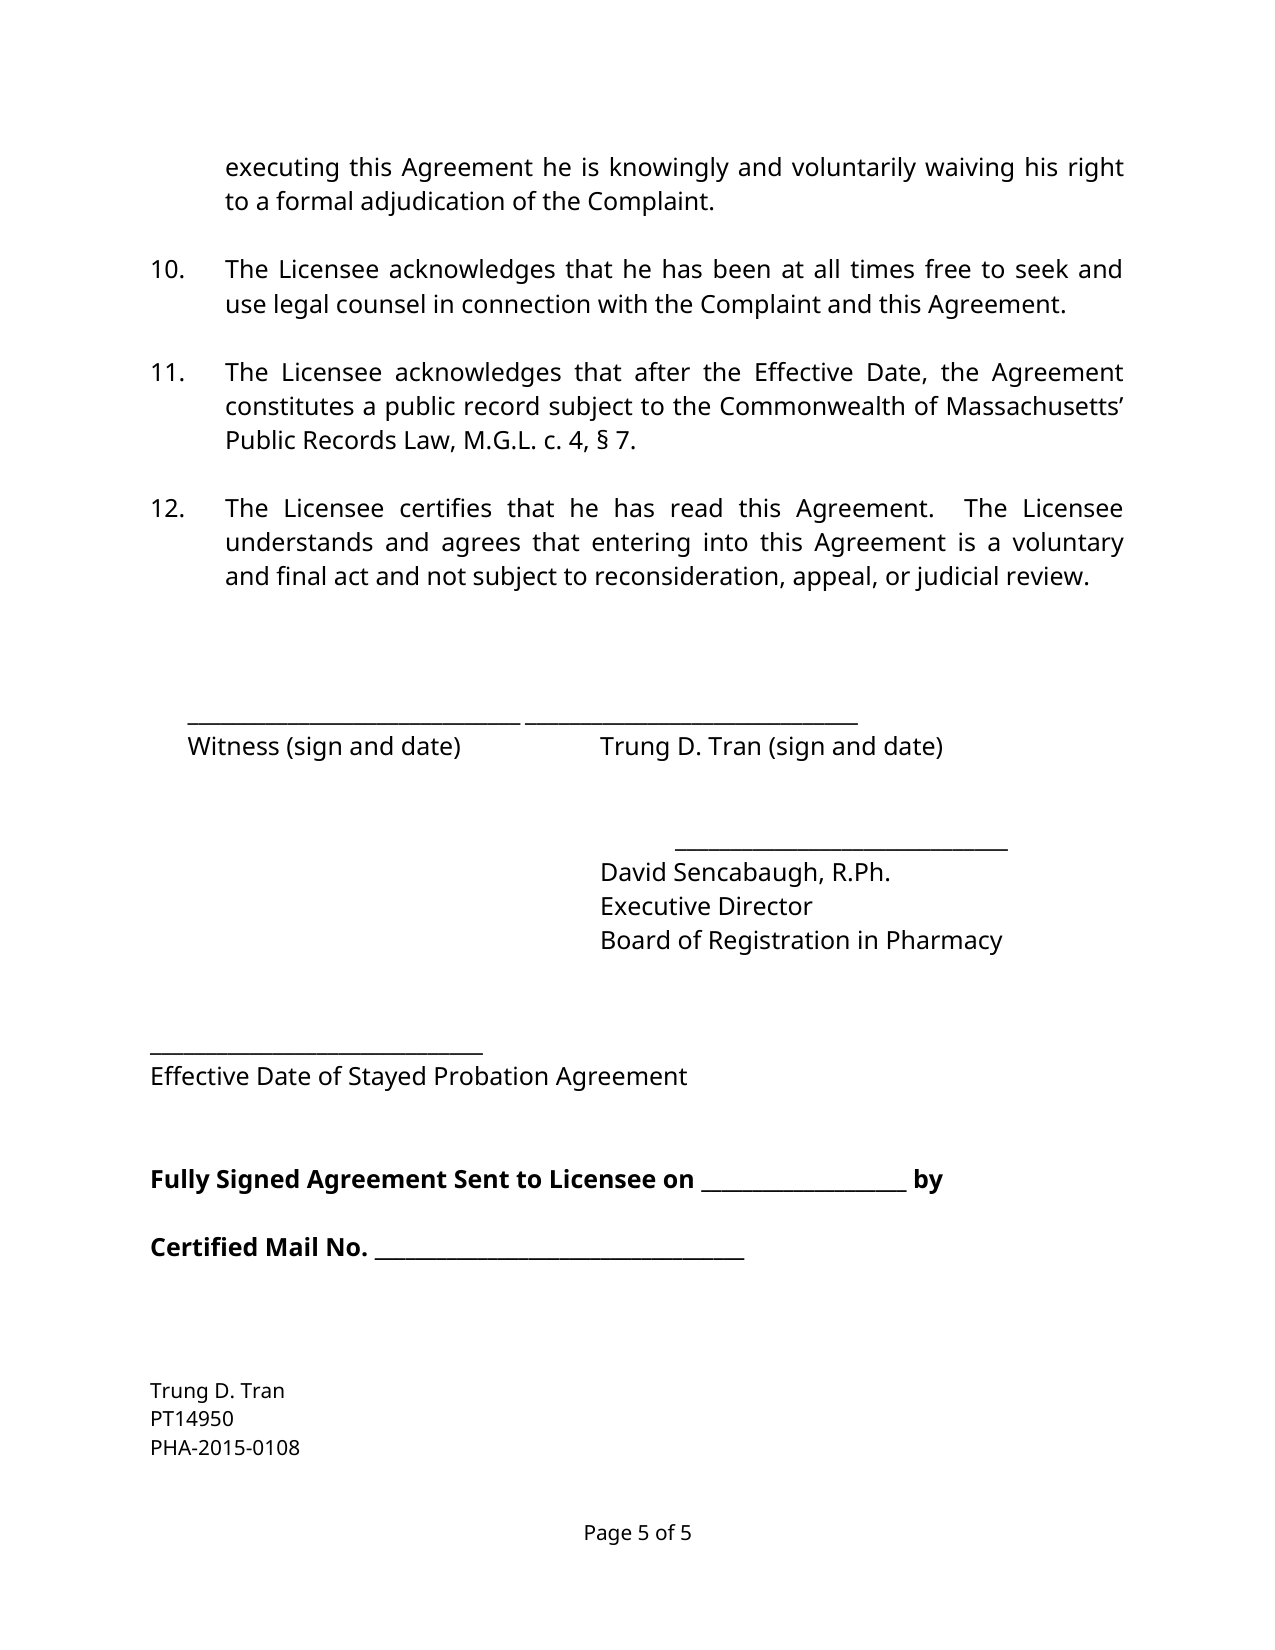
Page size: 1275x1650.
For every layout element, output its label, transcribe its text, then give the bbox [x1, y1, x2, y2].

text Certified Mail No. ____________________________________ [150, 1229, 1125, 1263]
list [150, 150, 1125, 218]
text David Sencabaugh, R.Ph. [150, 855, 1125, 889]
list The Licensee acknowledges that he has been at all times free to seek and use legal counsel in connection with the Complaint and this Agreement. [150, 252, 1125, 320]
text ______________________________ ______________________________ [150, 695, 1125, 729]
text Witness (sign and date) Trung D. Tran (sign and date) [150, 729, 1125, 763]
text ______________________________ [150, 792, 1125, 855]
list The Licensee acknowledges that after the Effective Date, the Agreement constitutes a public record subject to the Commonwealth of Massachusetts’ Public Records Law, M.G.L. c. 4, § 7. [150, 354, 1125, 457]
text Board of Registration in Pharmacy [150, 923, 1125, 957]
text Effective Date of Stayed Probation Agreement [150, 1059, 1125, 1093]
text Fully Signed Agreement Sent to Licensee on ____________________ by [150, 1161, 1125, 1195]
text Executive Director [150, 889, 1125, 923]
text ______________________________ [150, 1025, 1125, 1059]
list The Licensee certifies that he has read this Agreement. The Licensee understands and agrees that entering into this Agreement is a voluntary and final act and not subject to reconsideration, appeal, or judicial review. [150, 491, 1125, 593]
